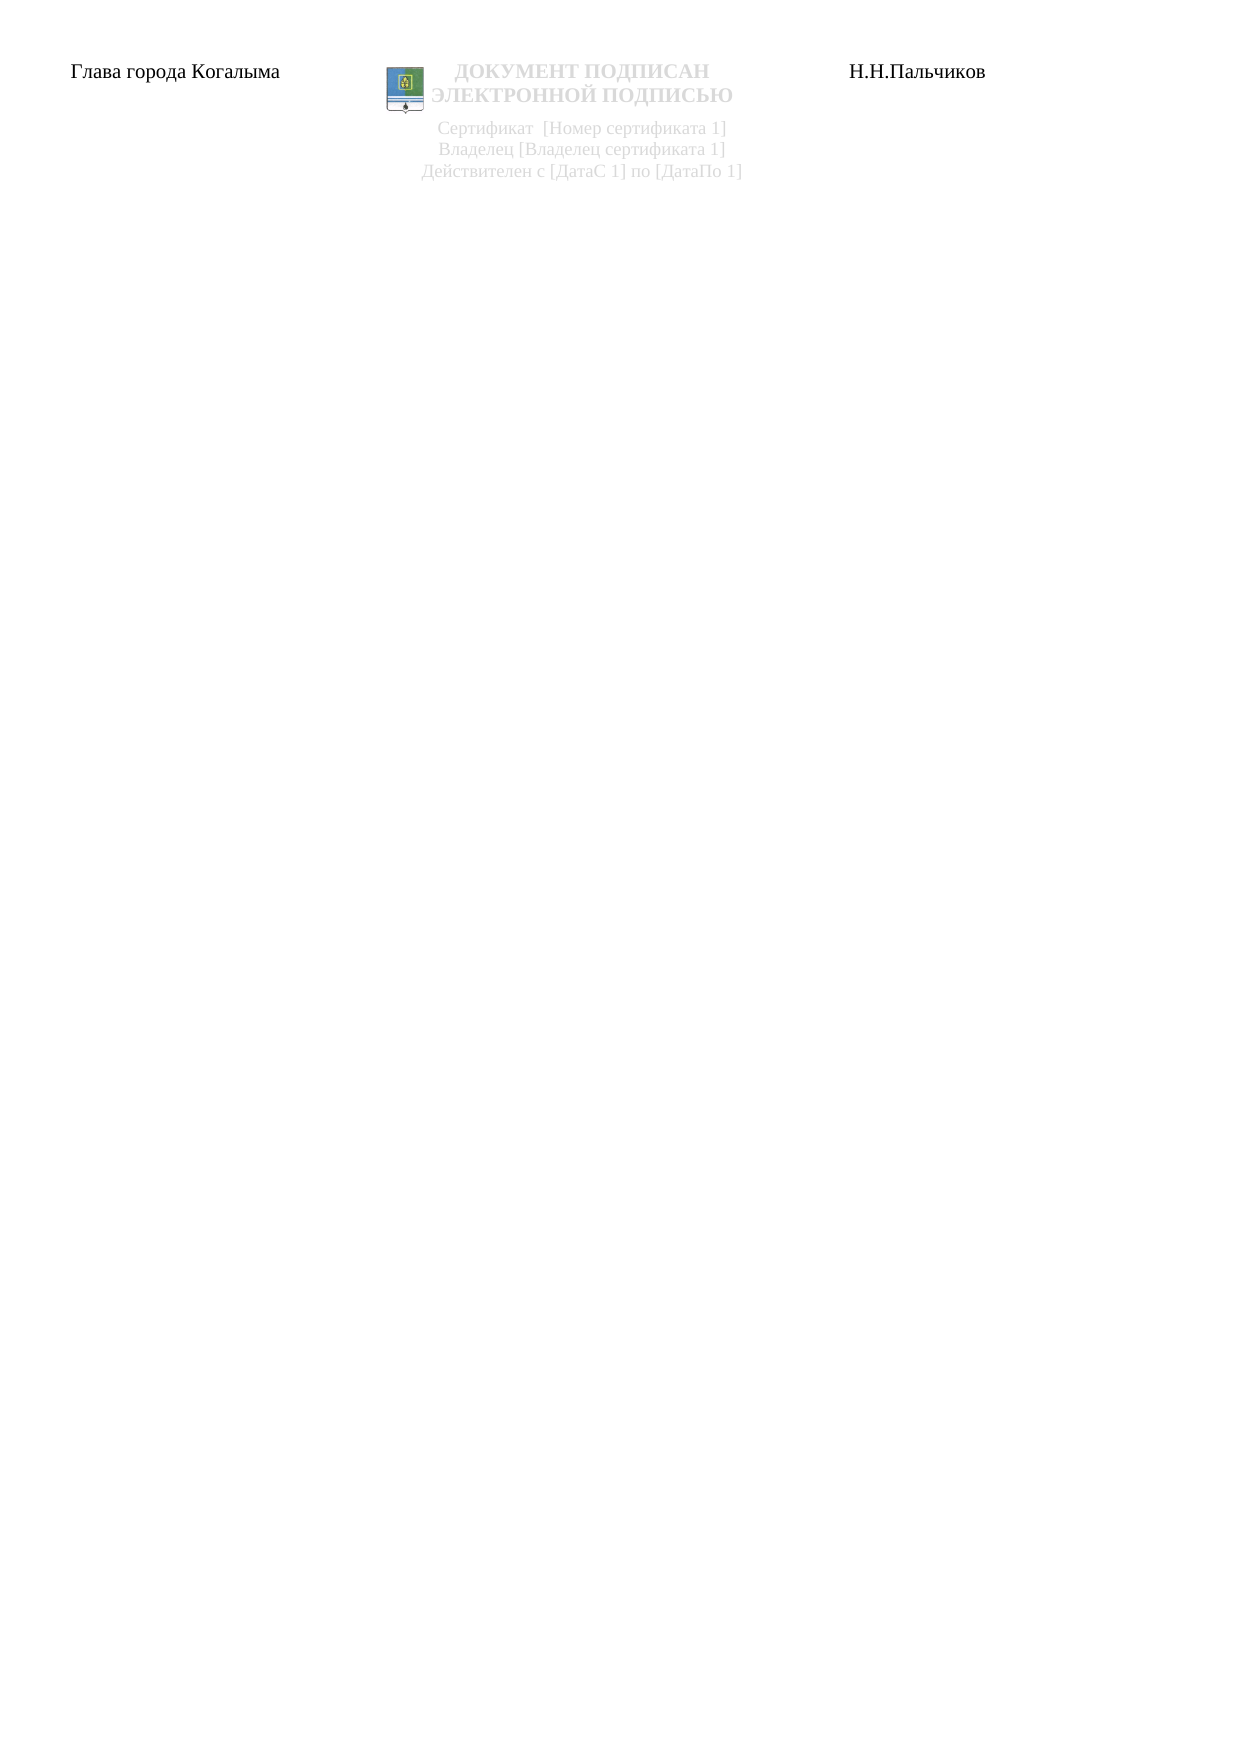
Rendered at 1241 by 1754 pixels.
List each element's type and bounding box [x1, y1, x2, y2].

picture [386, 67, 424, 114]
table_header [794, 59, 997, 213]
table_header [59, 59, 372, 213]
table_header [372, 59, 794, 213]
